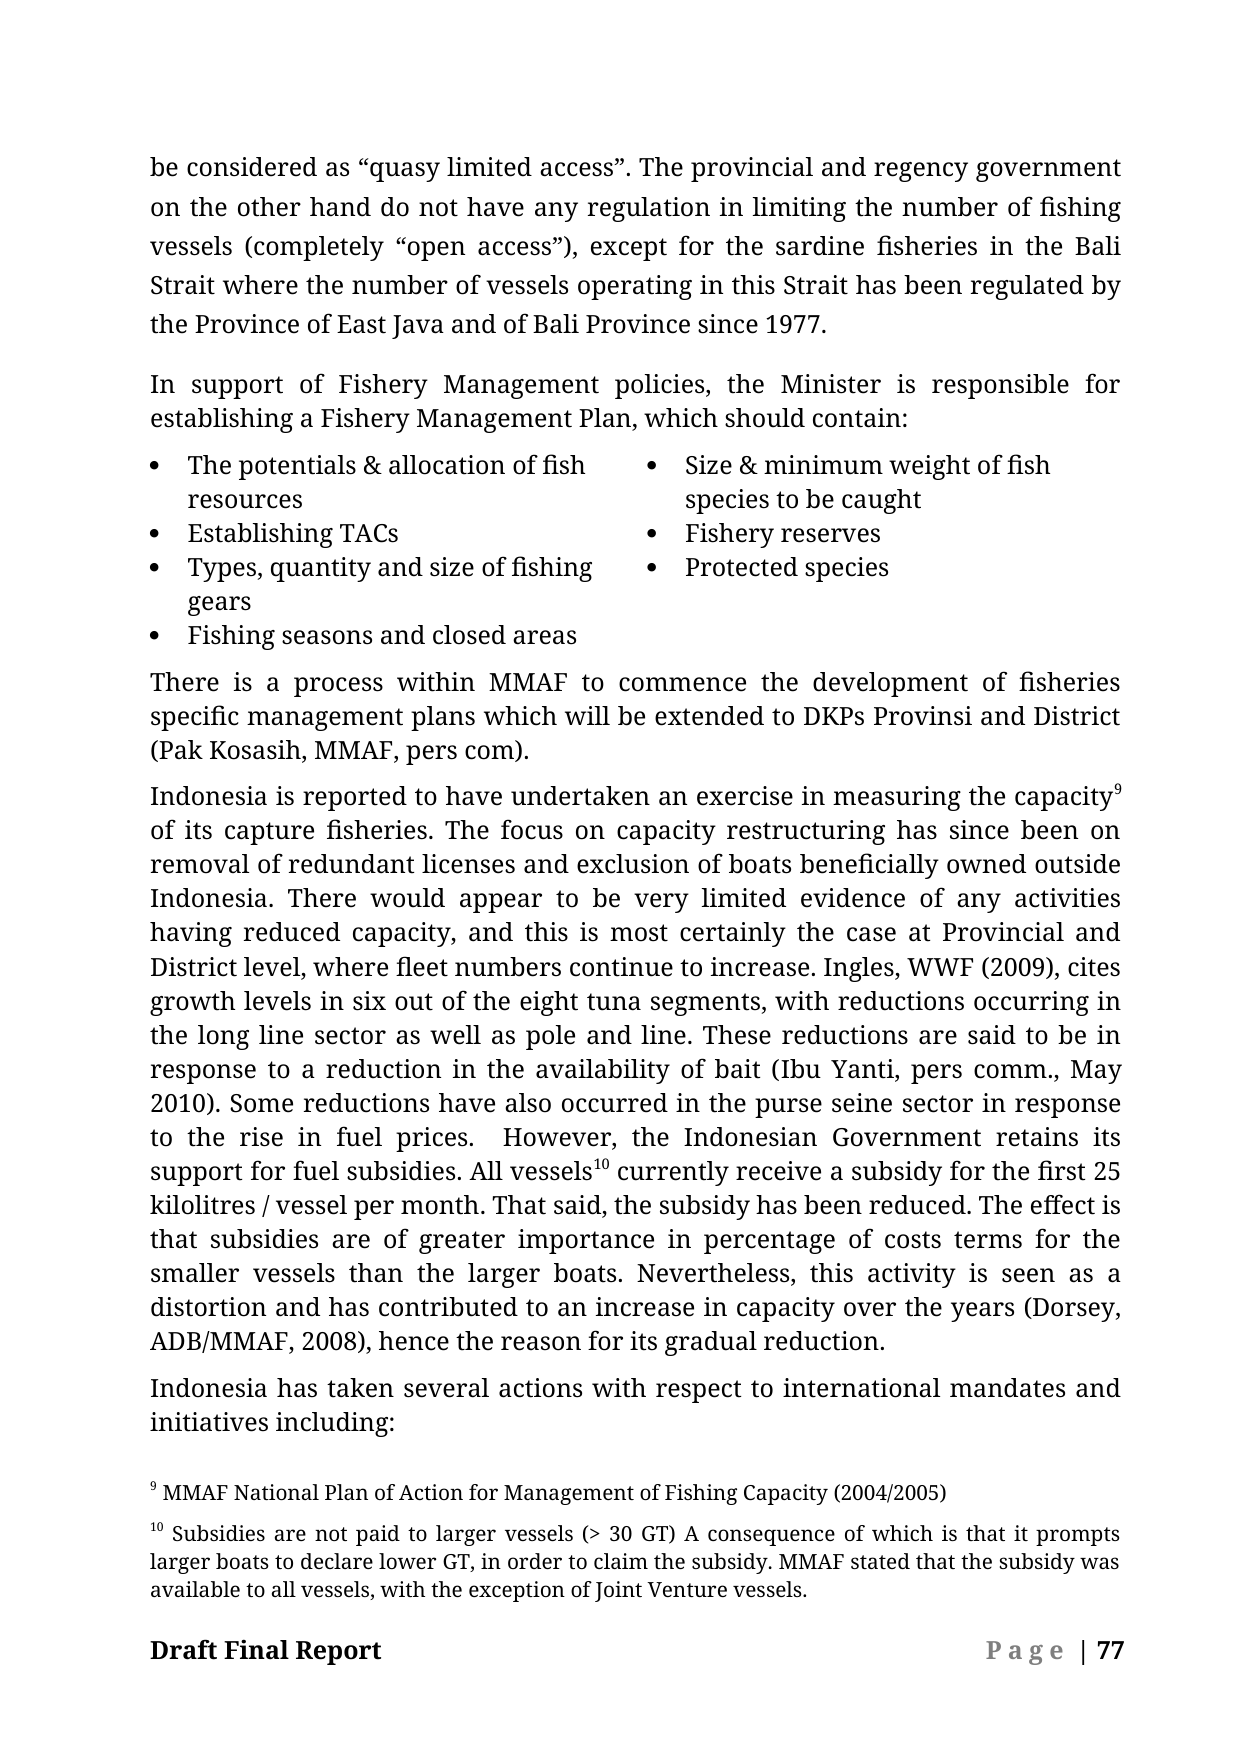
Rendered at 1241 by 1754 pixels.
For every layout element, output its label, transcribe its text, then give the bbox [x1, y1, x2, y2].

text Indonesia has taken several actions with respect to international mandates and initiatives including: [150, 1370, 1122, 1438]
table_header Size & minimum weight of fish species to be caught Fishery reserves Protected species [636, 447, 1133, 652]
table_header The potentials & allocation of fish resources Establishing TACs Types, quantity and size of fishing gears Fishing seasons and closed areas [139, 447, 636, 652]
text There is a process within MMAF to commence the development of fisheries specific management plans which will be extended to DKPs Provinsi and District (Pak Kosasih, MMAF, pers com). [150, 664, 1122, 766]
text Indonesia is reported to have undertaken an exercise in measuring the capacity of its capture fisheries. The focus on capacity restructuring has since been on removal of redundant licenses and exclusion of boats beneficially owned outside Indonesia. There would appear to be very limited evidence of any activities having reduced capacity, and this is most certainly the case at Provincial and District level, where fleet numbers continue to increase. Ingles, WWF (2009), cites growth levels in six out of the eight tuna segments, with reductions occurring in the long line sector as well as pole and line. These reductions are said to be in response to a reduction in the availability of bait (Ibu Yanti, pers comm., May 2010). Some reductions have also occurred in the purse seine sector in response to the rise in fuel prices. However, the Indonesian Government retains its support for fuel subsidies. All vessels currently receive a subsidy for the first 25 kilolitres / vessel per month. That said, the subsidy has been reduced. The effect is that subsidies are of greater importance in percentage of costs terms for the smaller vessels than the larger boats. Nevertheless, this activity is seen as a distortion and has contributed to an increase in capacity over the years (Dorsey, ADB/MMAF, 2008), hence the reason for its gradual reduction. [150, 779, 1122, 1358]
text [150, 150, 1122, 341]
text In support of Fishery Management policies, the Minister is responsible for establishing a Fishery Management Plan, which should contain: [150, 367, 1122, 435]
